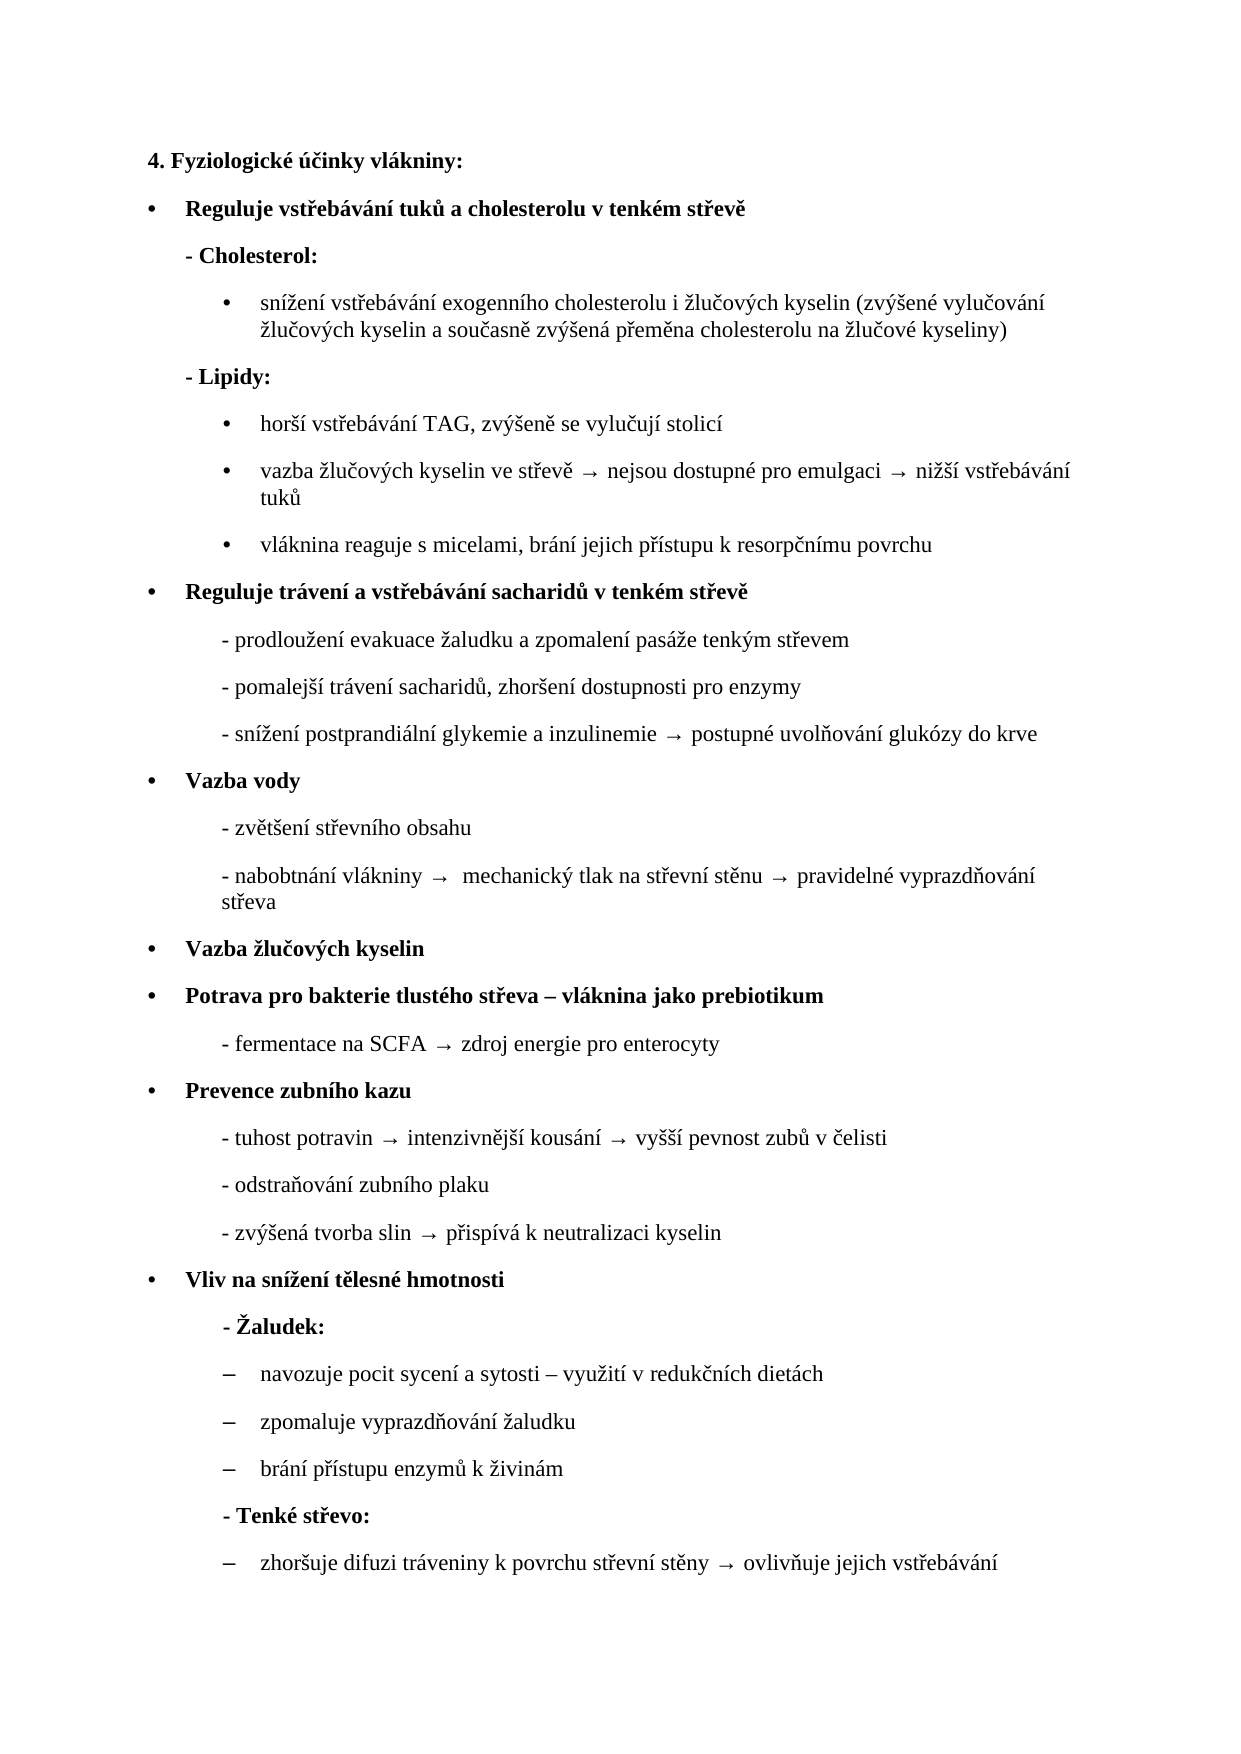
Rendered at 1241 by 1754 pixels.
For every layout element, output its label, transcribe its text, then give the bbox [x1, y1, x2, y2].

list Vazba vody [148, 767, 1093, 794]
list Vliv na snížení tělesné hmotnosti [148, 1266, 1093, 1292]
list navozuje pocit sycení a sytosti – využití v redukčních dietách [223, 1360, 1093, 1387]
list snížení vstřebávání exogenního cholesterolu i žlučových kyselin (zvýšené vylučování žlučových kyselin a současně zvýšená přeměna cholesterolu na žlučové kyseliny) [223, 289, 1093, 342]
list Potrava pro bakterie tlustého střeva – vláknina jako prebiotikum [148, 982, 1093, 1009]
list zhoršuje difuzi tráveniny k povrchu střevní stěny → ovlivňuje jejich vstřebávání [223, 1549, 1093, 1576]
text - pomalejší trávení sacharidů, zhoršení dostupnosti pro enzymy [148, 673, 1093, 699]
list vazba žlučových kyselin ve střevě → nejsou dostupné pro emulgaci → nižší vstřebávání tuků [223, 457, 1093, 510]
text - Cholesterol: [185, 242, 1093, 268]
text - odstraňování zubního plaku [148, 1171, 1093, 1198]
text 4. Fyziologické účinky vlákniny: [148, 148, 1093, 174]
text - snížení postprandiální glykemie a inzulinemie → postupné uvolňování glukózy do krve [148, 720, 1093, 746]
list Vazba žlučových kyselin [148, 935, 1093, 962]
text - zvětšení střevního obsahu [148, 814, 1093, 841]
text - Tenké střevo: [223, 1502, 1093, 1528]
text - tuhost potravin → intenzivnější kousání → vyšší pevnost zubů v čelisti [148, 1124, 1093, 1151]
list vláknina reaguje s micelami, brání jejich přístupu k resorpčnímu povrchu [223, 531, 1093, 557]
list Reguluje trávení a vstřebávání sacharidů v tenkém střevě [148, 578, 1093, 605]
text - fermentace na SCFA → zdroj energie pro enterocyty [148, 1030, 1093, 1056]
text - nabobtnání vlákniny → mechanický tlak na střevní stěnu → pravidelné vyprazdňování střeva [221, 862, 1093, 914]
list horší vstřebávání TAG, zvýšeně se vylučují stolicí [223, 410, 1093, 437]
text - zvýšená tvorba slin → přispívá k neutralizaci kyselin [148, 1219, 1093, 1245]
text - prodloužení evakuace žaludku a zpomalení pasáže tenkým střevem [148, 626, 1093, 652]
text - Lipidy: [185, 363, 1093, 389]
list Reguluje vstřebávání tuků a cholesterolu v tenkém střevě [148, 195, 1093, 221]
list brání přístupu enzymů k živinám [223, 1455, 1093, 1481]
list zpomaluje vyprazdňování žaludku [223, 1408, 1093, 1434]
text - Žaludek: [223, 1313, 1093, 1339]
list Prevence zubního kazu [148, 1077, 1093, 1103]
